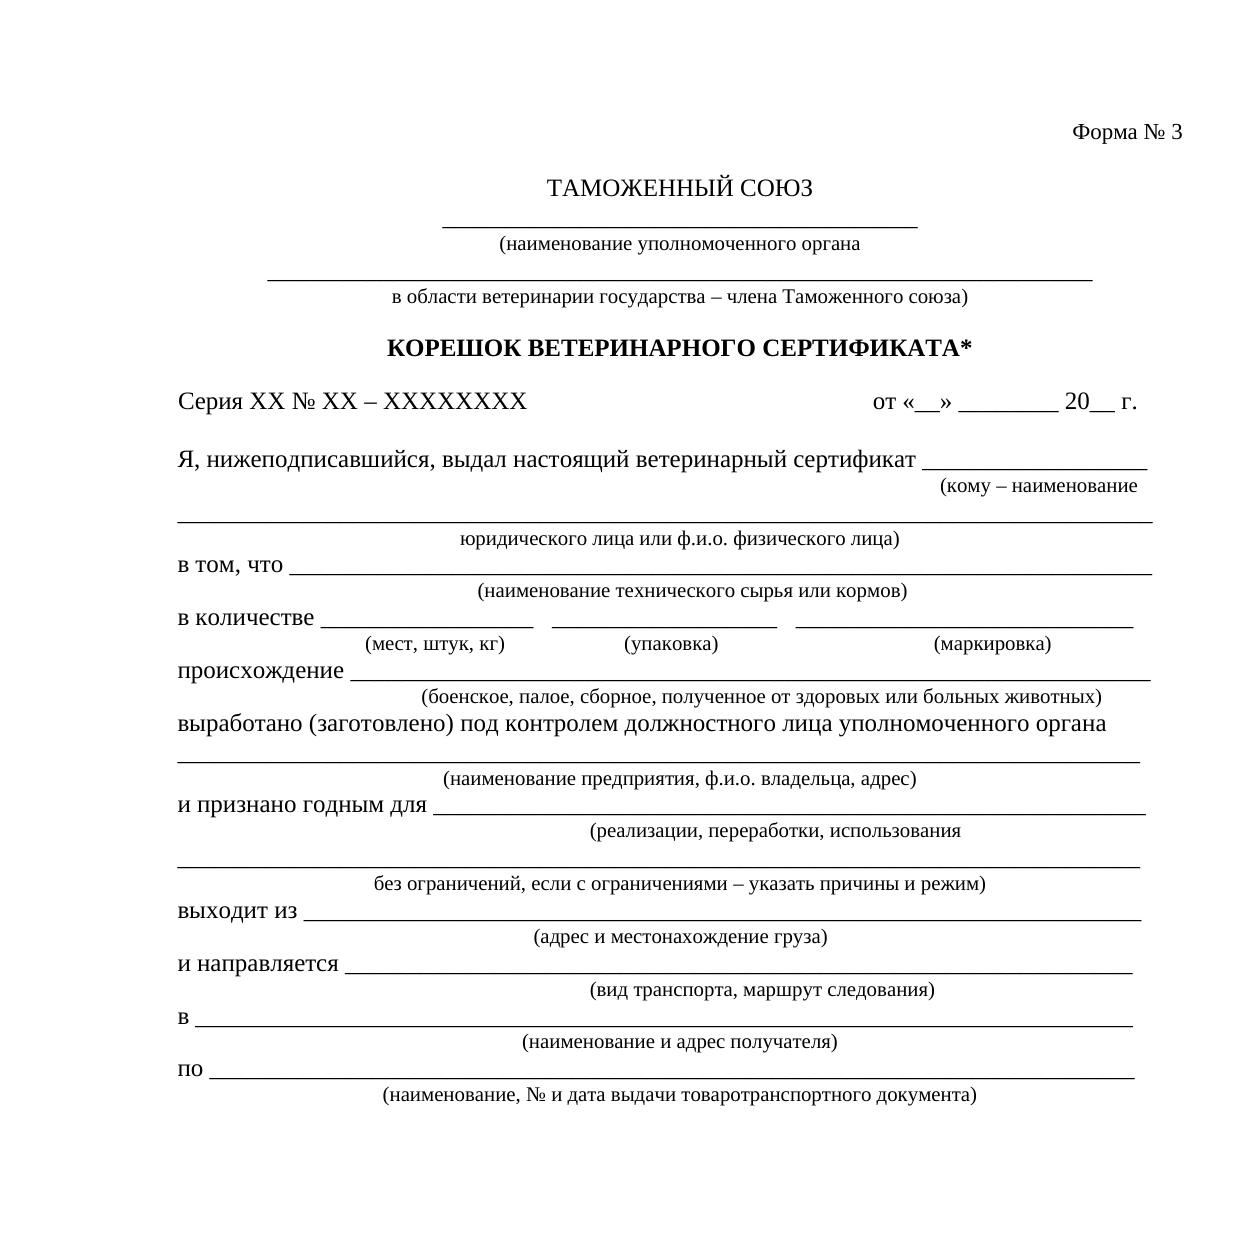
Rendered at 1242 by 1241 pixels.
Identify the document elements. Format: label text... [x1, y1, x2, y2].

text (боенское, палое, сборное, полученное от здоровых или больных животных) [177, 684, 1182, 708]
table_header (упаковка) [579, 631, 832, 655]
text (вид транспорта, маршрут следования) [177, 977, 1182, 1001]
text (наименование, № и дата выдачи товаротранспортного документа) [177, 1082, 1182, 1106]
text ТАМОЖЕННЫЙ СОЮЗ [177, 173, 1182, 202]
text и признано годным для _________________________________________________________ [177, 789, 1182, 818]
text (наименование технического сырья или кормов) [177, 578, 1182, 602]
text __________________________________________________________________ [177, 255, 1182, 283]
text _____________________________________________________________________________ [177, 842, 1182, 871]
text Я, нижеподписавшийся, выдал настоящий ветеринарный сертификат __________________ [177, 444, 1182, 473]
table_header Серия XX № XX – ХХХХХХХХ [177, 386, 872, 415]
text и направляется _______________________________________________________________ [177, 948, 1182, 977]
text (адрес и местонахождение груза) [177, 924, 1182, 948]
text выработано (заготовлено) под контролем должностного лица уполномоченного органа [177, 708, 1182, 737]
text ______________________________________________________________________________ [177, 497, 1182, 525]
text (наименование предприятия, ф.и.о. владельца, адрес) [177, 765, 1182, 789]
text выходит из ___________________________________________________________________ [177, 895, 1182, 924]
text КОРЕШОК ВЕТЕРИНАРНОГО СЕРТИФИКАТА* [177, 333, 1182, 361]
text _____________________________________________________________________________ [177, 737, 1182, 765]
text ______________________________________ [177, 202, 1182, 231]
table_header (мест, штук, кг) [177, 631, 578, 655]
text в том, что _____________________________________________________________________ [177, 549, 1182, 578]
text (наименование и адрес получателя) [177, 1029, 1182, 1053]
text без ограничений, если с ограничениями – указать причины и режим) [177, 871, 1182, 895]
table_header от «__» ________ 20__ г. [872, 386, 1182, 415]
text (кому – наименование [177, 473, 1182, 497]
text (реализации, переработки, использования [177, 818, 1182, 842]
text по __________________________________________________________________________ [177, 1053, 1182, 1082]
text в ___________________________________________________________________________ [177, 1001, 1182, 1029]
table_header (маркировка) [832, 631, 1182, 655]
text Форма № 3 [177, 118, 1182, 144]
text в количестве _________________ __________________ ___________________________ [177, 602, 1182, 631]
text происхождение ________________________________________________________________ [177, 655, 1182, 684]
text юридического лица или ф.и.о. физического лица) [177, 525, 1182, 549]
text (наименование уполномоченного органа [177, 231, 1182, 255]
text в области ветеринарии государства – члена Таможенного союза) [177, 283, 1182, 308]
